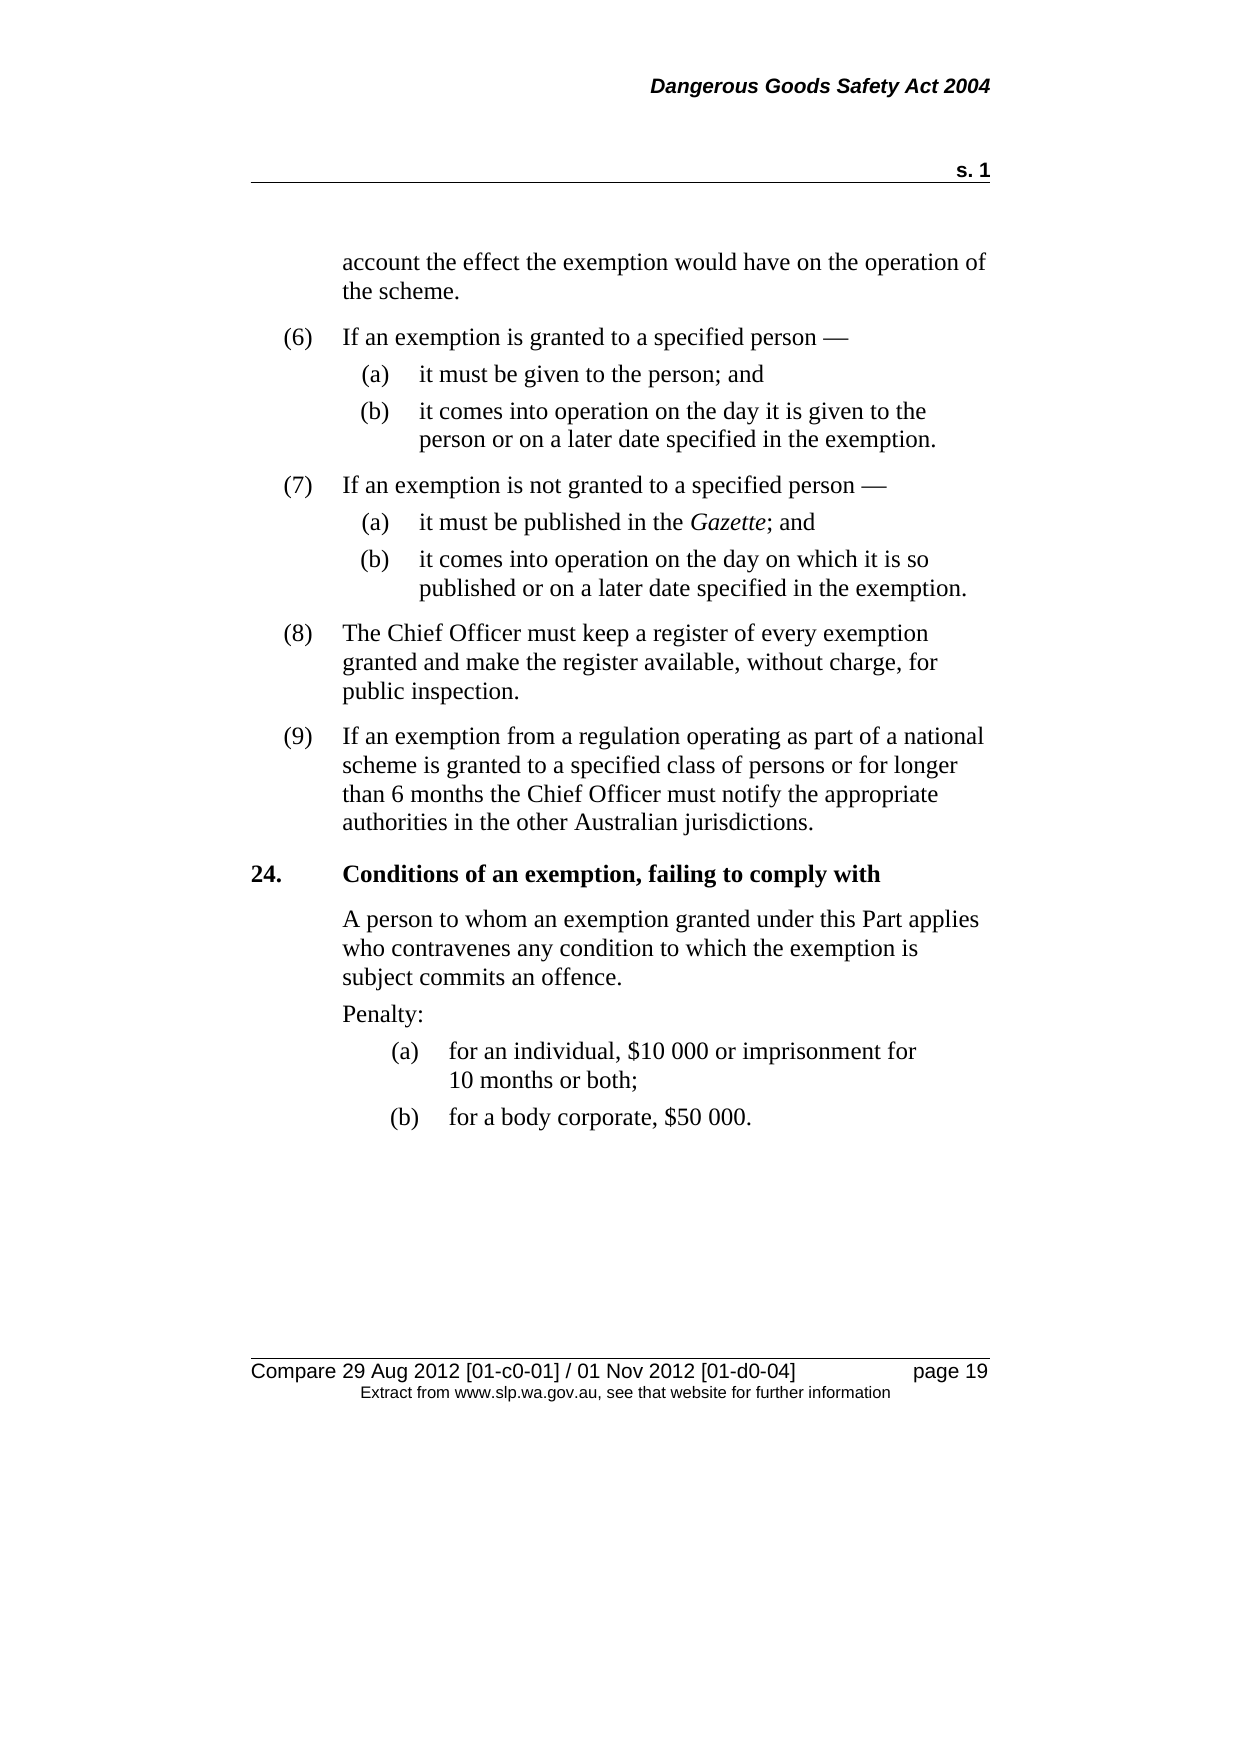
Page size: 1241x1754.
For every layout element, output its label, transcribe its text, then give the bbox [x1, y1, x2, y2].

subtitle 24. Conditions of an exemption, failing to comply with [251, 859, 990, 888]
text (a) it must be given to the person; and [251, 359, 990, 387]
text Penalty: [251, 999, 990, 1028]
text A person to whom an exemption granted under this Part applies who contravenes any condition to which the exemption is subject commits an offence. [251, 904, 990, 991]
text (b) it comes into operation on the day on which it is so published or on a later date specified in the exemption. [251, 544, 990, 602]
text (a) it must be published in the Gazette; and [251, 507, 990, 536]
text (b) it comes into operation on the day it is given to the person or on a later date specified in the exemption. [251, 396, 990, 453]
text (b) for a body corporate, $50 000. [251, 1102, 990, 1131]
text (9) If an exemption from a regulation operating as part of a national scheme is granted to a specified class of persons or for longer than 6 months the Chief Officer must notify the appropriate authorities in the other Australian jurisdictions. [251, 721, 990, 836]
text (a) for an individual, $10 000 or imprisonment for 10 months or both; [251, 1036, 990, 1094]
text (7) If an exemption is not granted to a specified person — [251, 470, 990, 499]
text (8) The Chief Officer must keep a register of every exemption granted and make the register available, without charge, for public inspection. [251, 618, 990, 704]
text (6) If an exemption is granted to a specified person — [251, 322, 990, 350]
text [251, 247, 990, 305]
